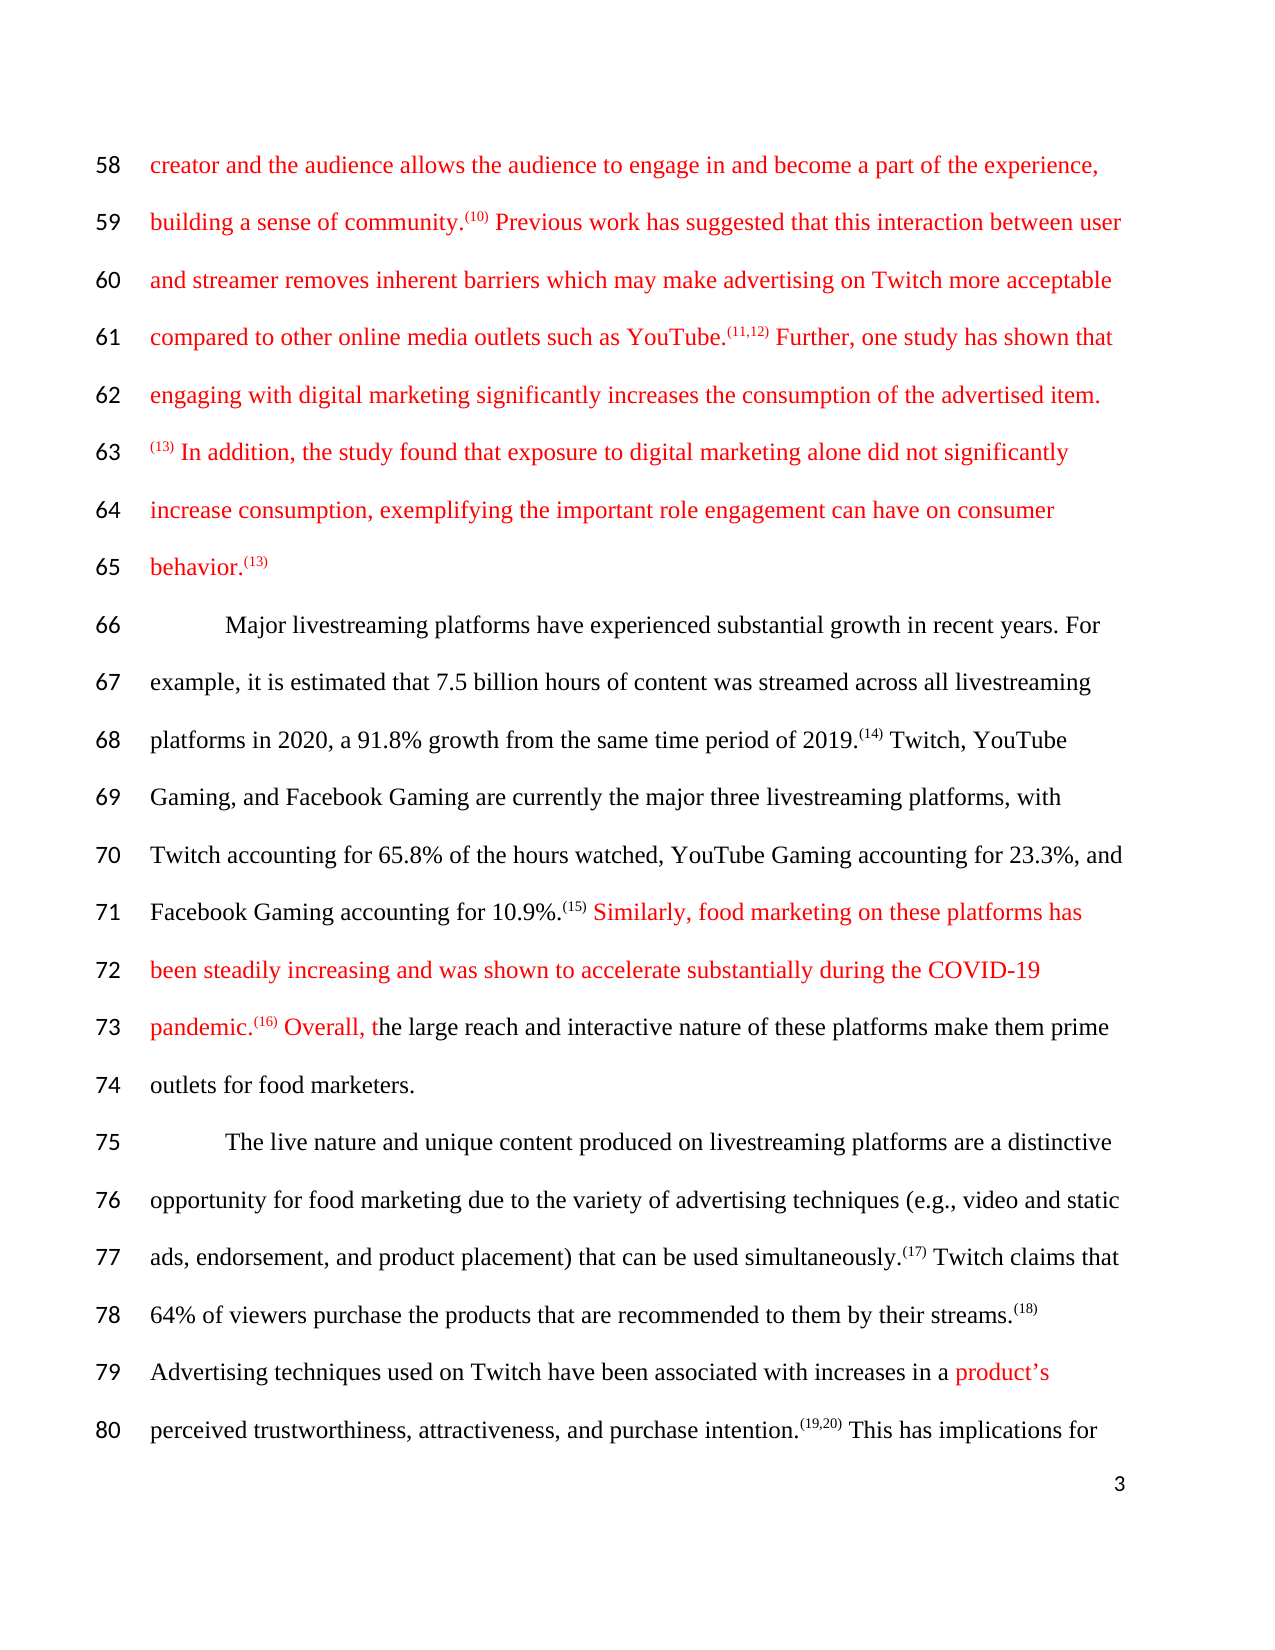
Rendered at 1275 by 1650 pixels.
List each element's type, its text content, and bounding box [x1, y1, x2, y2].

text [150, 1127, 1125, 1444]
text Major livestreaming platforms have experienced substantial growth in recent years. For example, it is estimated that 7.5 billion hours of content was streamed across all livestreaming platforms in 2020, a 91.8% growth from the same time period of 2019.(14) Twitch, YouTube Gaming, and Facebook Gaming are currently the major three livestreaming platforms, with Twitch accounting for 65.8% of the hours watched, YouTube Gaming accounting for 23.3%, and Facebook Gaming accounting for 10.9%.(15) Similarly, food marketing on these platforms has been steadily increasing and was shown to accelerate substantially during the COVID-19 pandemic.(16) Overall, the large reach and interactive nature of these platforms make them prime outlets for food marketers. [150, 610, 1125, 1099]
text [150, 150, 1125, 581]
